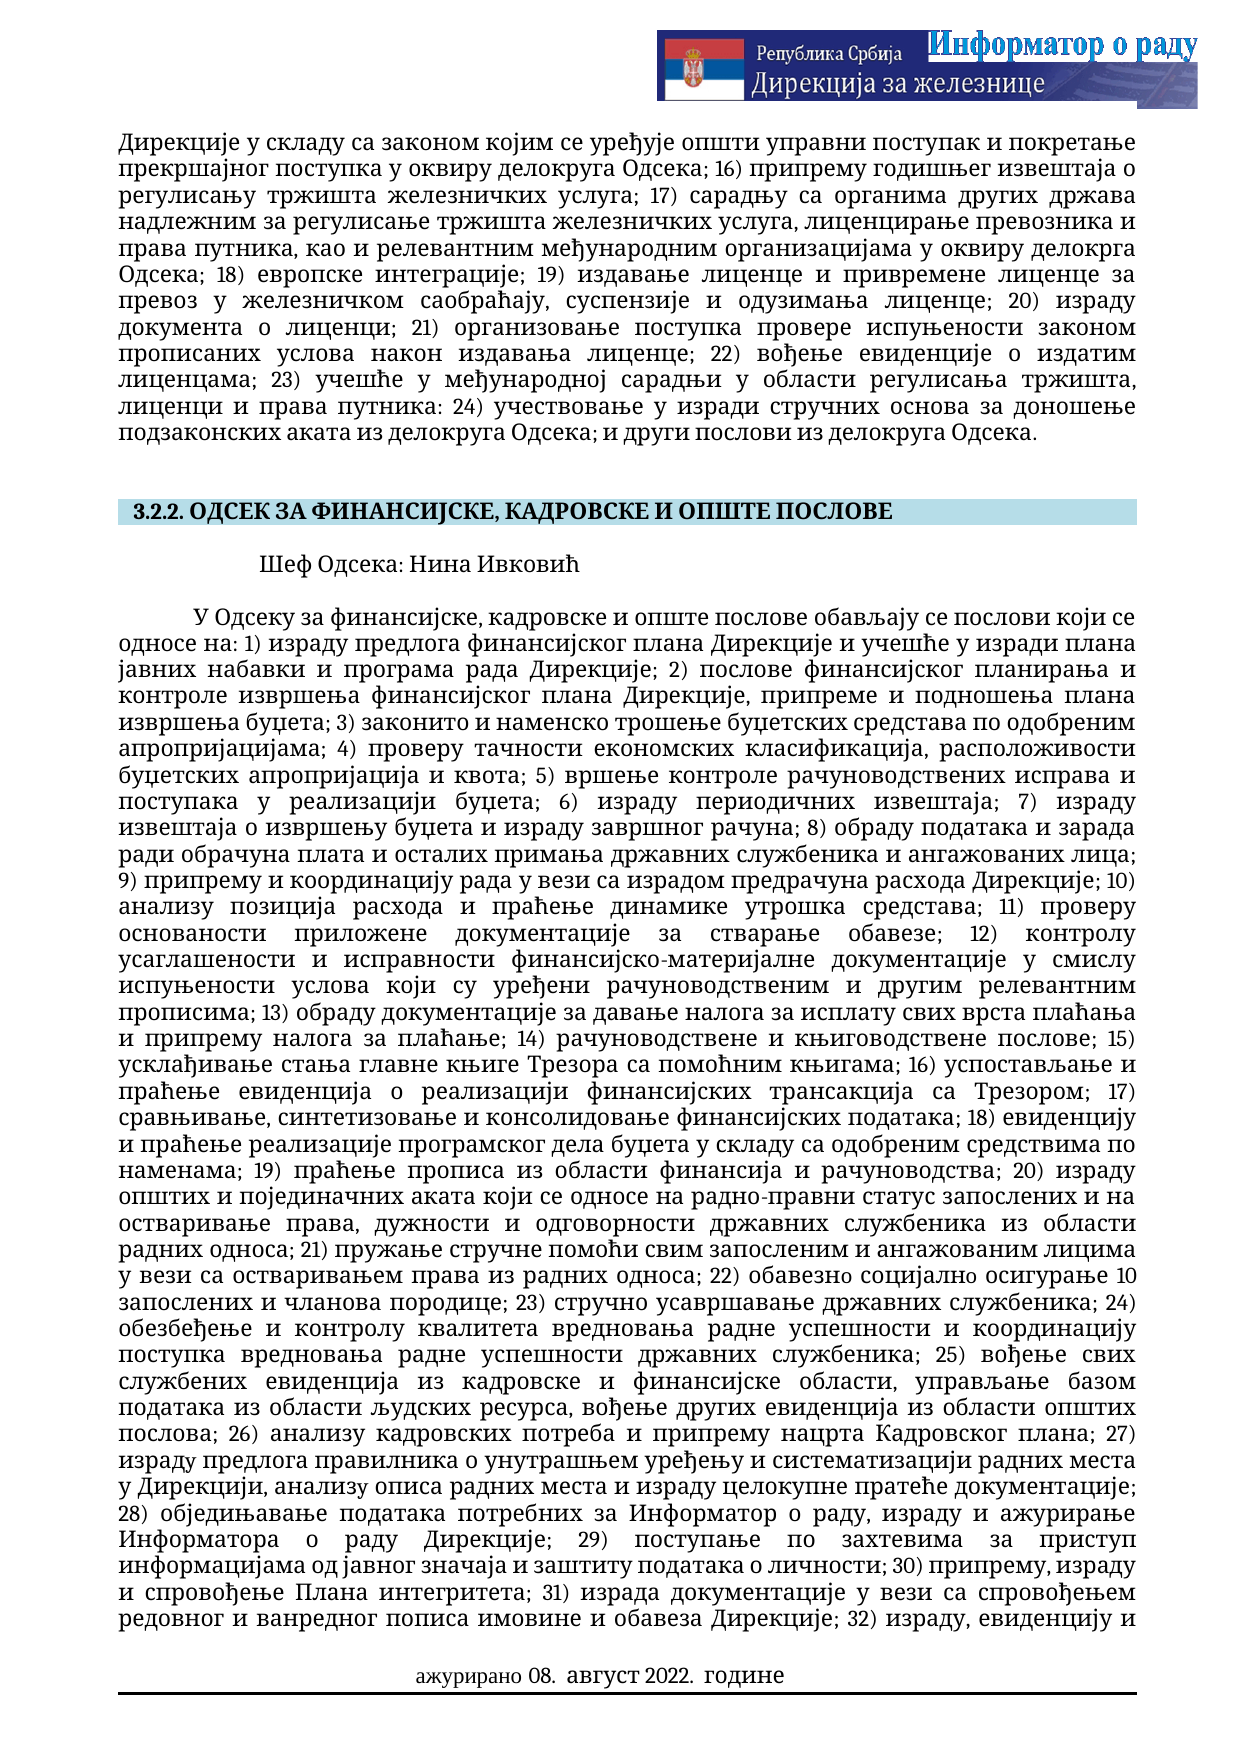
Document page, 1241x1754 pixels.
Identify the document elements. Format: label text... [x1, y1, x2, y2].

subtitle 3.2.2. Одсек за финансијске, кадровске и опште послове [118, 499, 1137, 525]
text Шеф Одсека: Нина Ивковић [229, 552, 1137, 578]
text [118, 604, 1137, 1632]
picture [937, 30, 943, 44]
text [118, 130, 1137, 446]
picture [657, 30, 1198, 109]
